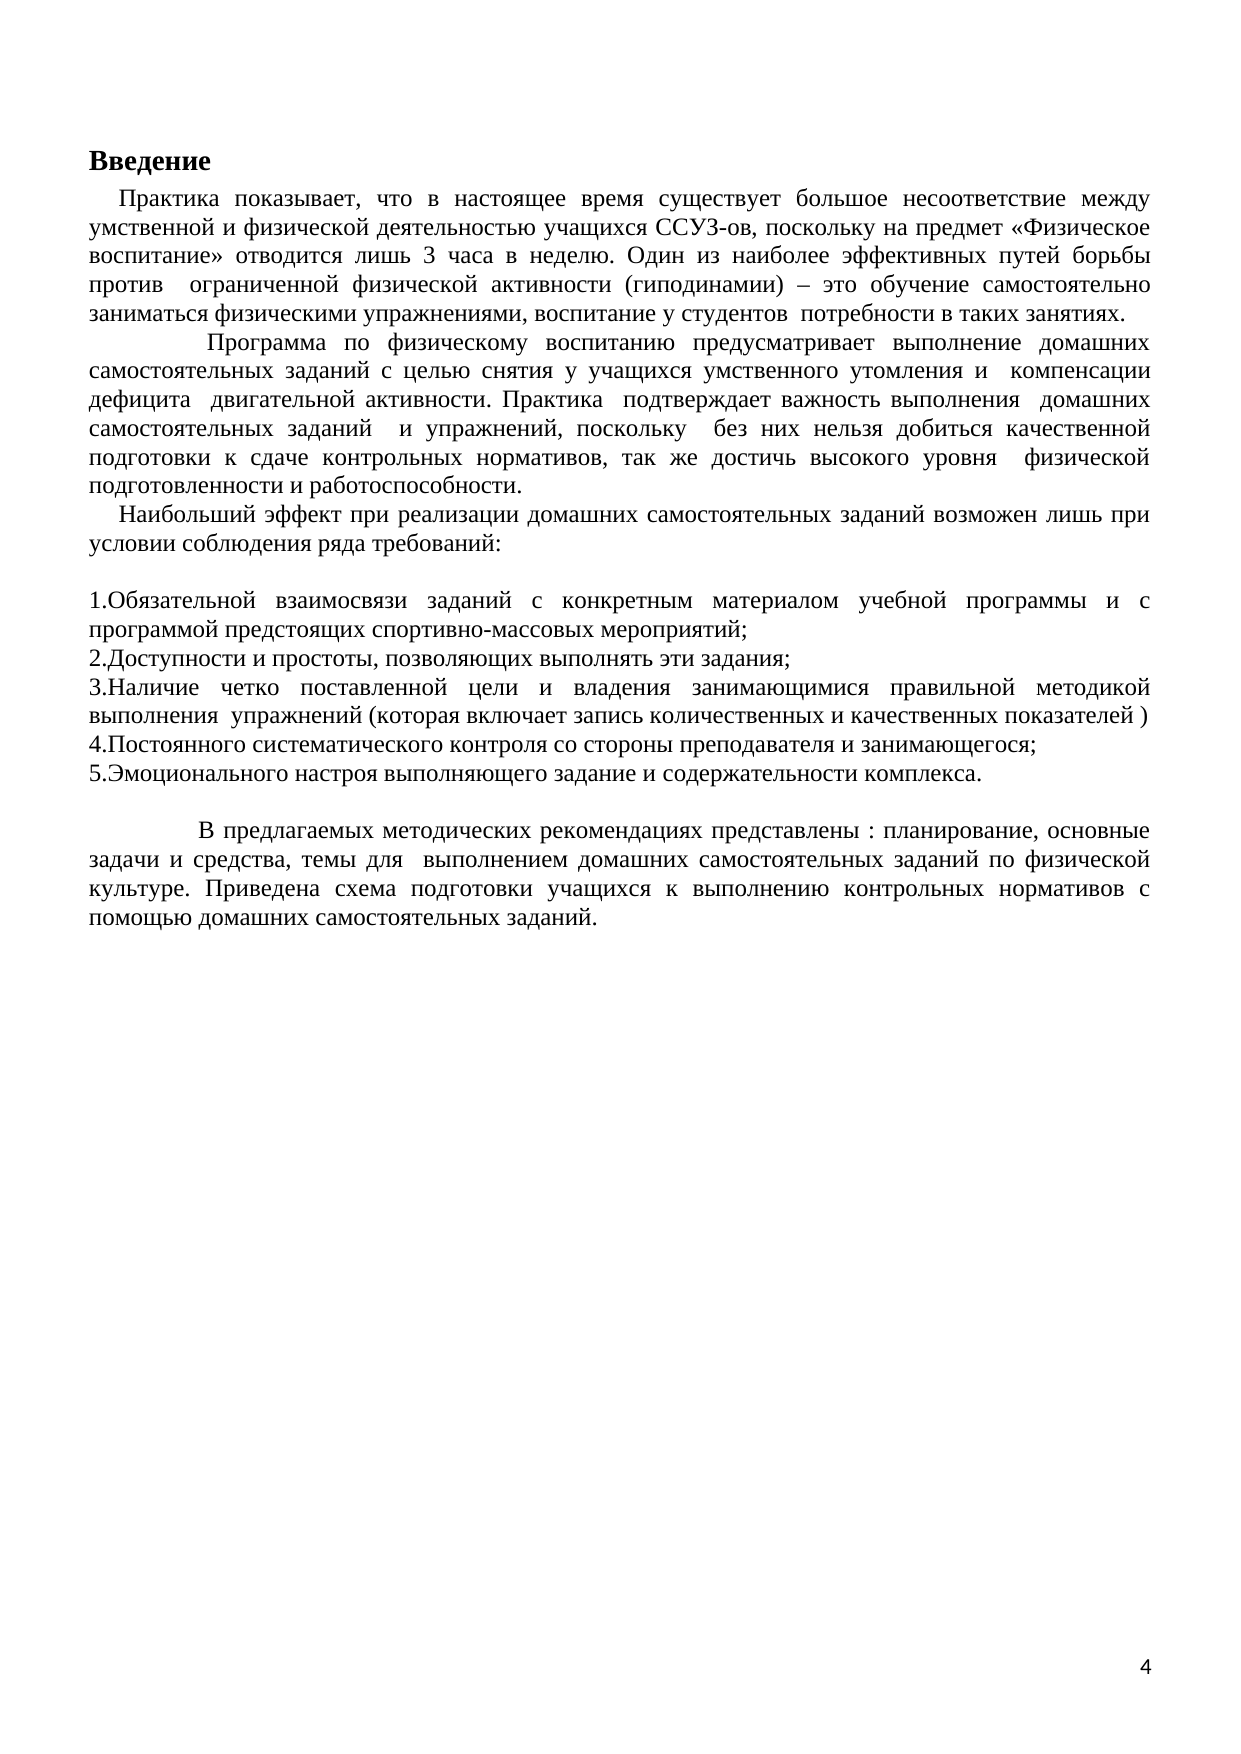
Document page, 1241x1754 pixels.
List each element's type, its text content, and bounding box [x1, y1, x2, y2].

text В предлагаемых методических рекомендациях представлены : планирование, основные задачи и средства, темы для выполнением домашних самостоятельных заданий по физической культуре. Приведена схема подготовки учащихся к выполнению контрольных нормативов с помощью домашних самостоятельных заданий. [89, 815, 1152, 930]
text Наибольший эффект при реализации домашних самостоятельных заданий возможен лишь при условии соблюдения ряда требований: [89, 499, 1152, 557]
subtitle Введение [89, 143, 1152, 177]
text Программа по физическому воспитанию предусматривает выполнение домашних самостоятельных заданий с целью снятия у учащихся умственного утомления и компенсации дефицита двигательной активности. Практика подтверждает важность выполнения домашних самостоятельных заданий и упражнений, поскольку без них нельзя добиться качественной подготовки к сдаче контрольных нормативов, так же достичь высокого уровня физической подготовленности и работоспособности. [89, 327, 1152, 499]
text Практика показывает, что в настоящее время существует большое несоответствие между умственной и физической деятельностью учащихся ССУЗ-ов, поскольку на предмет «Физическое воспитание» отводится лишь 3 часа в неделю. Один из наиболее эффективных путей борьбы против ограниченной физической активности (гиподинамии) – это обучение самостоятельно заниматься физическими упражнениями, воспитание у студентов потребности в таких занятиях. [89, 183, 1152, 327]
text 5.Эмоционального настроя выполняющего задание и содержательности комплекса. [89, 758, 1152, 787]
text 2.Доступности и простоты, позволяющих выполнять эти задания; [89, 643, 1152, 672]
text 1.Обязательной взаимосвязи заданий с конкретным материалом учебной программы и с программой предстоящих спортивно-массовых мероприятий; [89, 585, 1152, 643]
text 3.Наличие четко поставленной цели и владения занимающимися правильной методикой выполнения упражнений (которая включает запись количественных и качественных показателей ) [89, 672, 1152, 729]
text 4.Постоянного систематического контроля со стороны преподавателя и занимающегося; [89, 729, 1152, 758]
